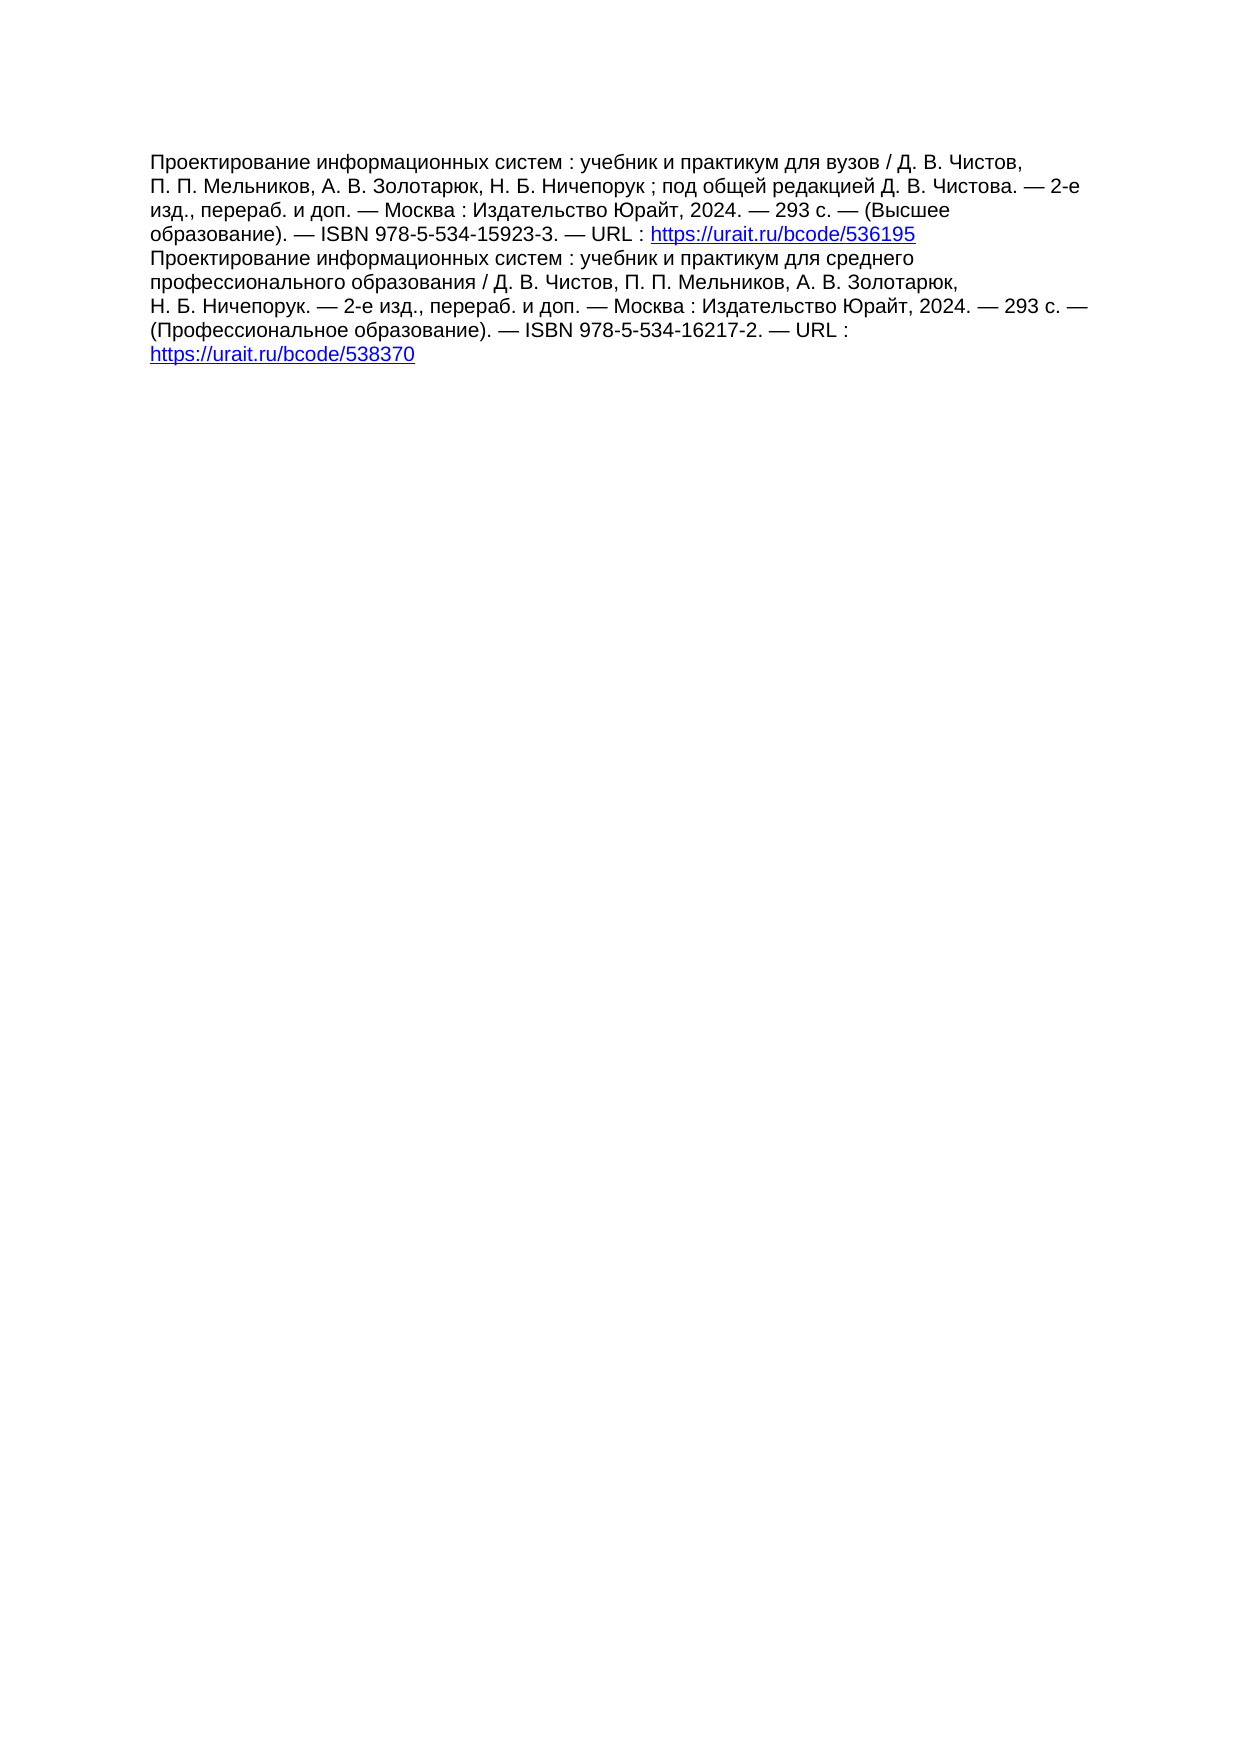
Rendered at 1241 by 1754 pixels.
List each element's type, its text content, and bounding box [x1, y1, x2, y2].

text Проектирование информационных систем : учебник и практикум для среднего профессионального образования / Д. В. Чистов, П. П. Мельников, А. В. Золотарюк, Н. Б. Ничепорук. — 2-е изд., перераб. и доп. — Москва : Издательство Юрайт, 2024. — 293 с. — (Профессиональное образование). — ISBN 978-5-534-16217-2. — URL : https://urait.ru/bcode/538370 [150, 246, 1090, 366]
text Проектирование информационных систем : учебник и практикум для вузов / Д. В. Чистов, П. П. Мельников, А. В. Золотарюк, Н. Б. Ничепорук ; под общей редакцией Д. В. Чистова. — 2-е изд., перераб. и доп. — Москва : Издательство Юрайт, 2024. — 293 с. — (Высшее образование). — ISBN 978-5-534-15923-3. — URL : https://urait.ru/bcode/536195 [150, 150, 1090, 246]
